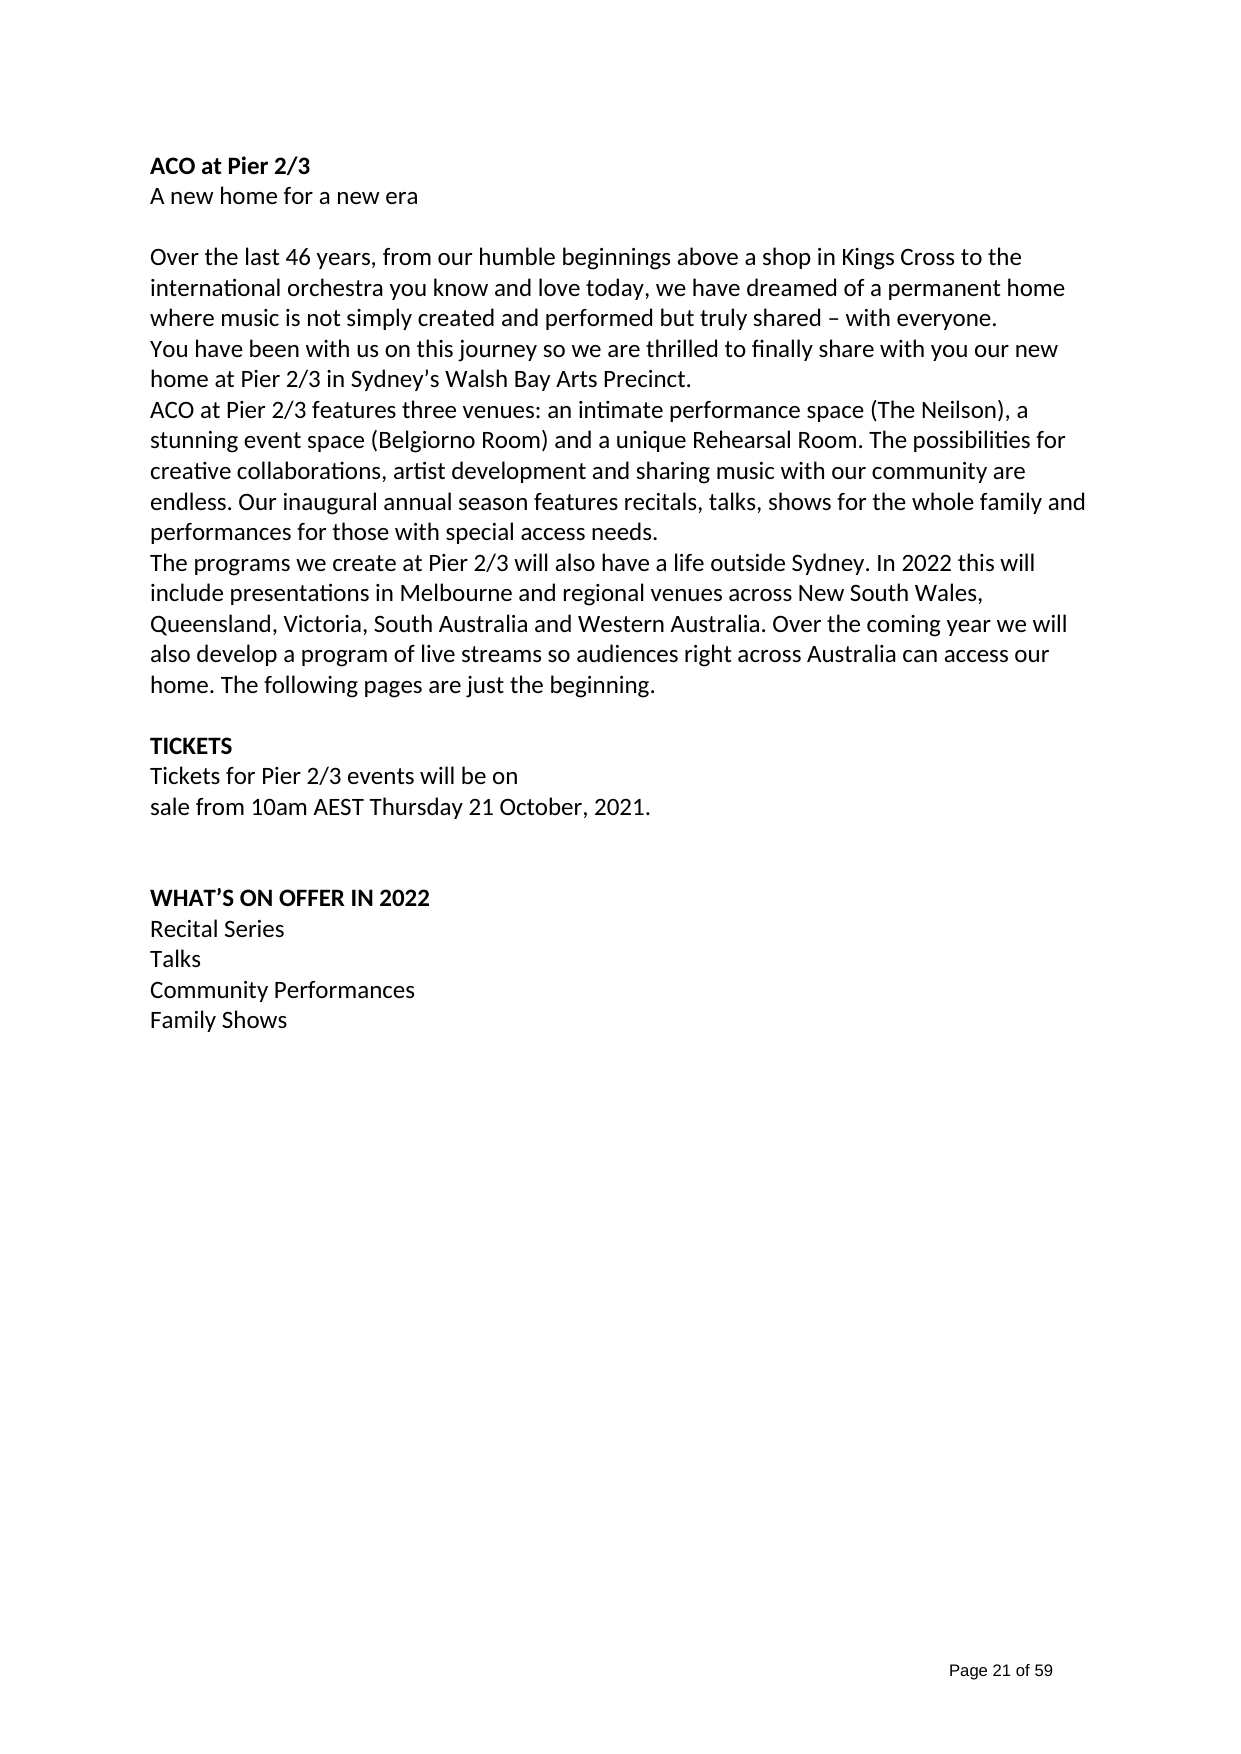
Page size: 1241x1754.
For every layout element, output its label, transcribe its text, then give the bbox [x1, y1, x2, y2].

text Recital Series [150, 913, 1090, 943]
text ACO at Pier 2/3 features three venues: an intimate performance space (The Neilson), a stunning event space (Belgiorno Room) and a unique Rehearsal Room. The possibilities for creative collaborations, artist development and sharing music with our community are endless. Our inaugural annual season features recitals, talks, shows for the whole family and performances for those with special access needs. [150, 394, 1090, 547]
text Family Shows [150, 1004, 1090, 1035]
text TICKETS [150, 699, 1090, 760]
text You have been with us on this journey so we are thrilled to finally share with you our new home at Pier 2/3 in Sydney’s Walsh Bay Arts Precinct. [150, 333, 1090, 394]
text Talks [150, 943, 1090, 974]
text A new home for a new era [150, 181, 1090, 211]
text Over the last 46 years, from our humble beginnings above a shop in Kings Cross to the international orchestra you know and love today, we have dreamed of a permanent home where music is not simply created and performed but truly shared – with everyone. [150, 242, 1090, 333]
text ACO at Pier 2/3 [150, 150, 1090, 181]
text Community Performances [150, 974, 1090, 1004]
text sale from 10am AEST Thursday 21 October, 2021. [150, 791, 1090, 821]
text WHAT’S ON OFFER IN 2022 [150, 821, 1090, 913]
text The programs we create at Pier 2/3 will also have a life outside Sydney. In 2022 this will include presentations in Melbourne and regional venues across New South Wales, Queensland, Victoria, South Australia and Western Australia. Over the coming year we will also develop a program of live streams so audiences right across Australia can access our home. The following pages are just the beginning. [150, 547, 1090, 699]
text Tickets for Pier 2/3 events will be on [150, 760, 1090, 791]
